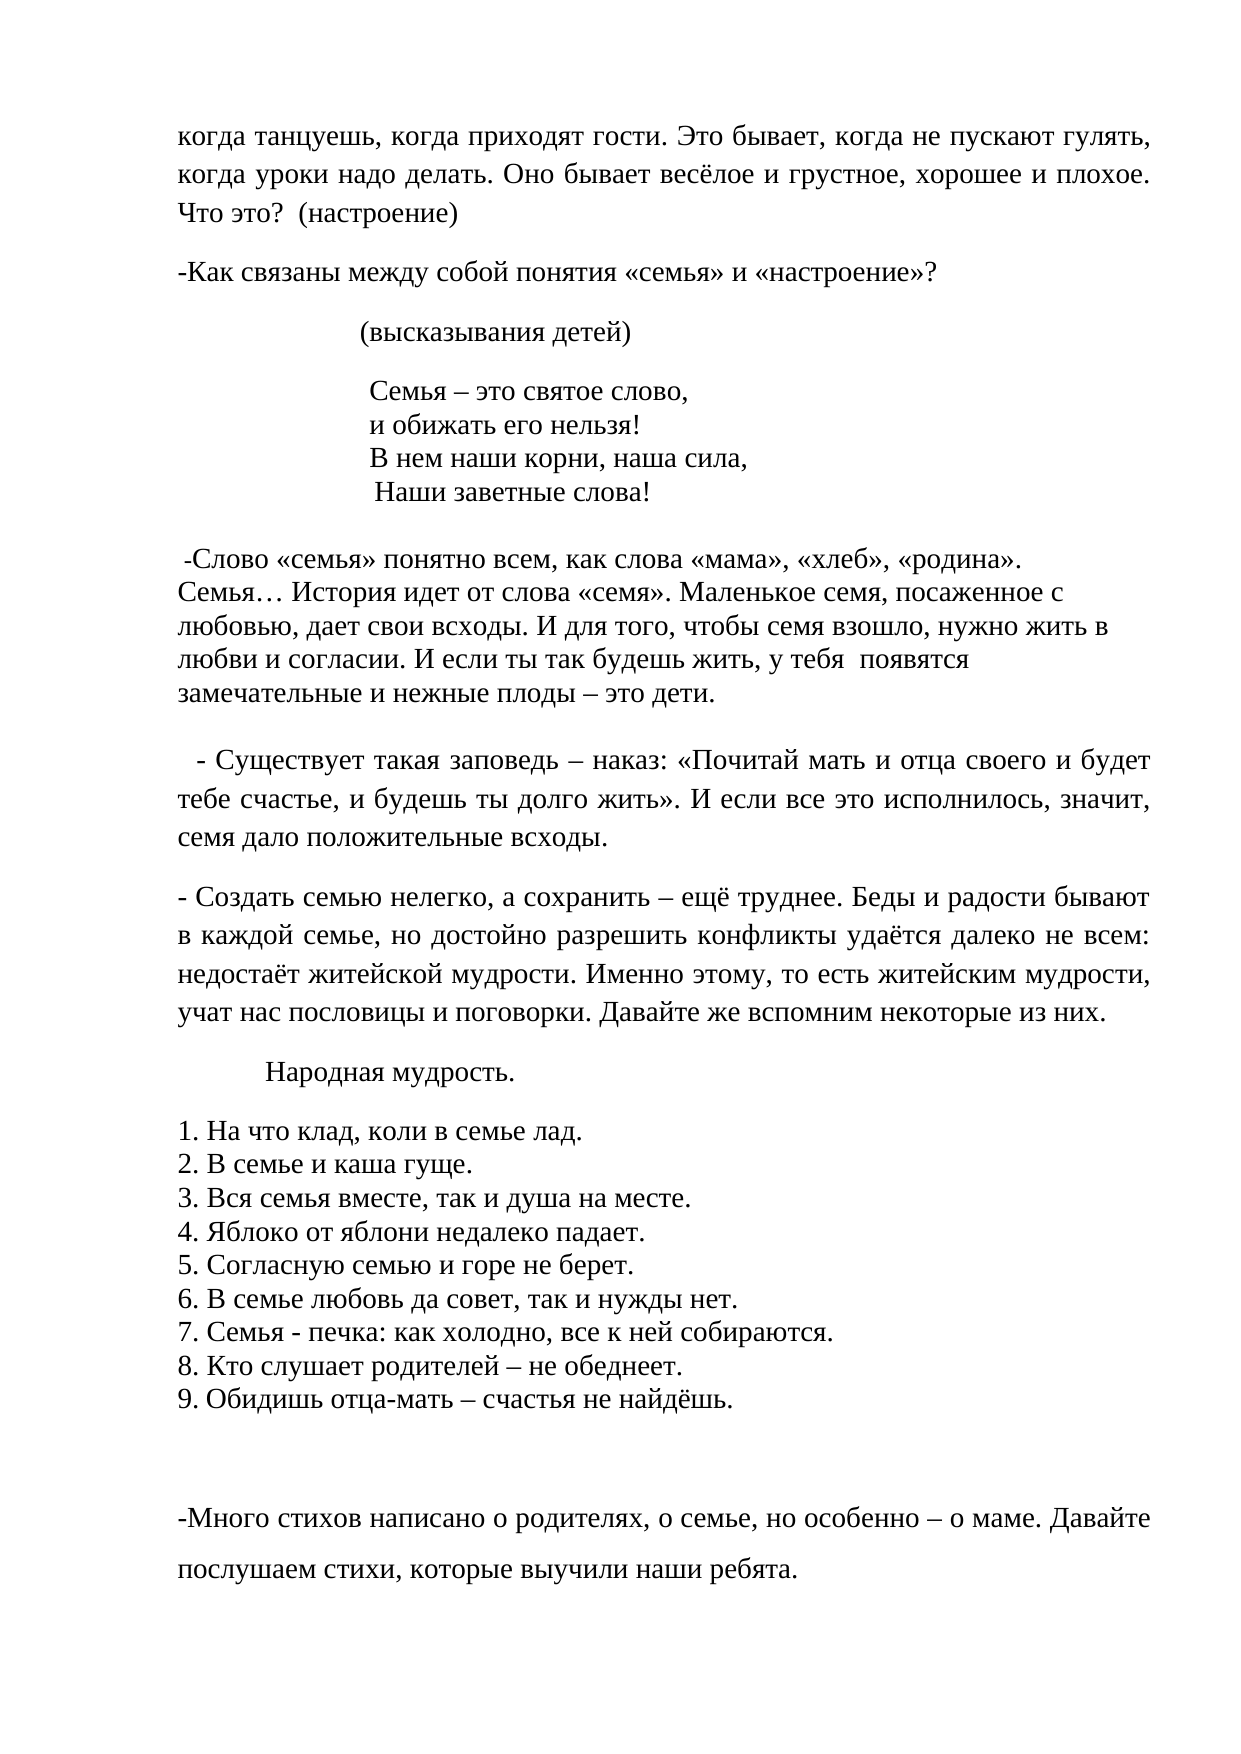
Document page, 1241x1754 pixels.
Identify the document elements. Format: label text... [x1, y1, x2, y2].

text 1. На что клад, коли в семье лад. [177, 1113, 1152, 1147]
text -Слово «семья» понятно всем, как слова «мама», «хлеб», «родина». Семья… История идет от слова «семя». Маленькое семя, посаженное с любовью, дает свои всходы. И для того, чтобы семя взошло, нужно жить в любви и согласии. И если ты так будешь жить, у тебя появятся замечательные и нежные плоды – это дети. [177, 541, 1152, 709]
text Наши заветные слова! [177, 474, 1152, 507]
text 3. Вся семья вместе, так и душа на месте. [177, 1180, 1152, 1214]
text 9. Обидишь отца-мать – счастья не найдёшь. [177, 1381, 1152, 1415]
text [177, 118, 1152, 229]
text 6. В семье любовь да совет, так и нужды нет. [177, 1281, 1152, 1314]
text 7. Семья - печка: как холодно, все к ней собираются. [177, 1314, 1152, 1348]
text 8. Кто слушает родителей – не обеднеет. [177, 1348, 1152, 1381]
text и обижать его нельзя! [177, 407, 1152, 440]
text 2. В семье и каша гуще. [177, 1147, 1152, 1180]
text -Много стихов написано о родителях, о семье, но особенно – о маме. Давайте послушаем стихи, которые выучили наши ребята. [177, 1501, 1152, 1584]
text 4. Яблоко от яблони недалеко падает. [177, 1214, 1152, 1247]
text -Как связаны между собой понятия «семья» и «настроение»? [177, 254, 1152, 288]
text (высказывания детей) [177, 314, 1152, 347]
text Народная мудрость. [177, 1054, 1152, 1087]
text - Существует такая заповедь – наказ: «Почитай мать и отца своего и будет тебе счастье, и будешь ты долго жить». И если все это исполнилось, значит, семя дало положительные всходы. [177, 742, 1152, 853]
text 5. Согласную семью и горе не берет. [177, 1247, 1152, 1281]
text В нем наши корни, наша сила, [177, 440, 1152, 474]
text - Создать семью нелегко, а сохранить – ещё труднее. Беды и радости бывают в каждой семье, но достойно разрешить конфликты удаётся далеко не всем: недостаёт житейской мудрости. Именно этому, то есть житейским мудрости, учат нас пословицы и поговорки. Давайте же вспомним некоторые из них. [177, 879, 1152, 1028]
text Семья – это святое слово, [177, 373, 1152, 407]
